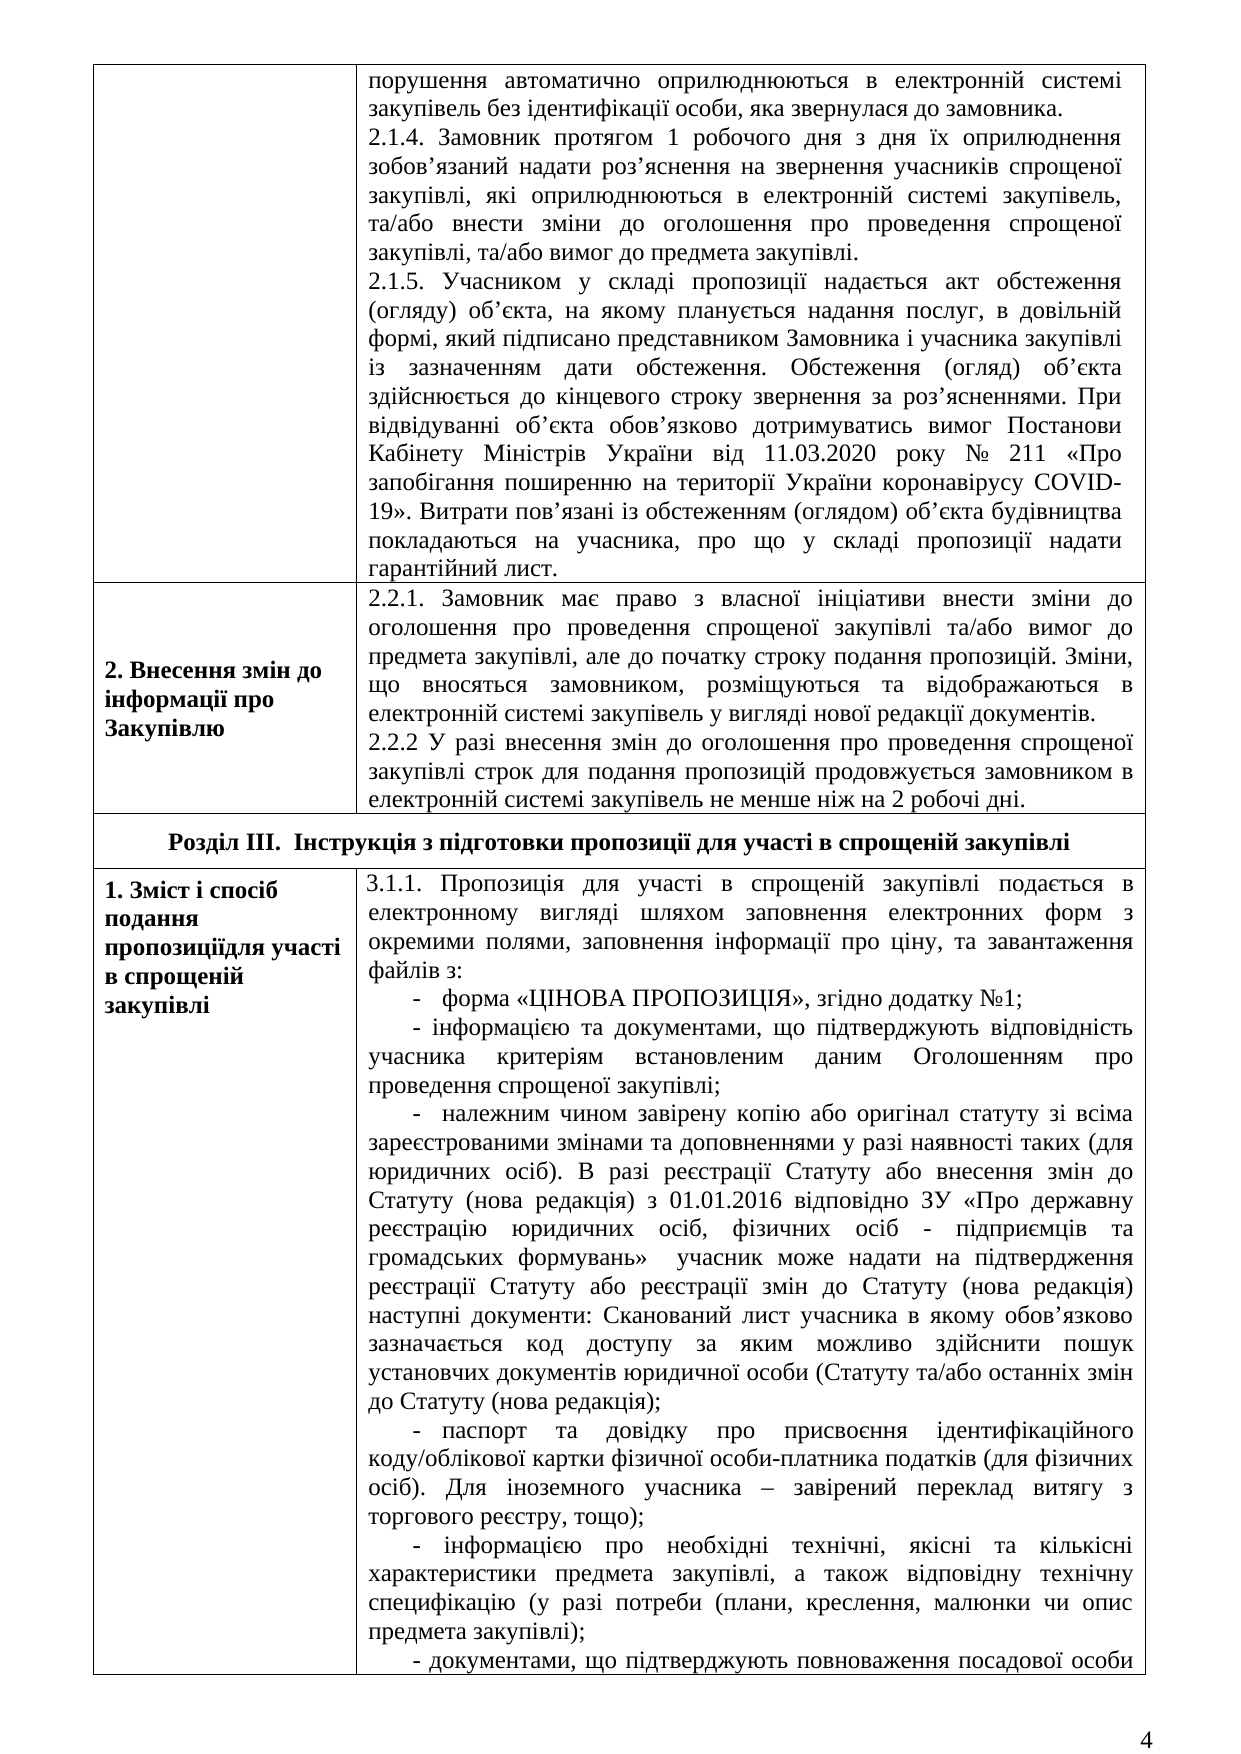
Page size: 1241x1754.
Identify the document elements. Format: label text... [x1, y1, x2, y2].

table_cell 2. Внесення змін до інформації про Закупівлю [94, 583, 356, 813]
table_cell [94, 65, 356, 582]
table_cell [94, 869, 356, 1673]
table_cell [357, 65, 1145, 582]
table_cell 2.2.1. Замовник має право з власної ініціативи внести зміни до оголошення про проведення спрощеної закупівлі та/або вимог до предмета закупівлі, але до початку строку подання пропозицій. Зміни, що вносяться замовником, розміщуються та відображаються в електронній системі закупівель у вигляді нової редакції документів. 2.2.2 У разі внесення змін до оголошення про проведення спрощеної закупівлі строк для подання пропозицій продовжується замовником в електронній системі закупівель не менше ніж на 2 робочі дні. [357, 583, 1145, 813]
table_cell Розділ ІІІ. Інструкція з підготовки пропозиції для участі в спрощеній закупівлі [94, 814, 1145, 867]
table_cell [357, 869, 1145, 1673]
